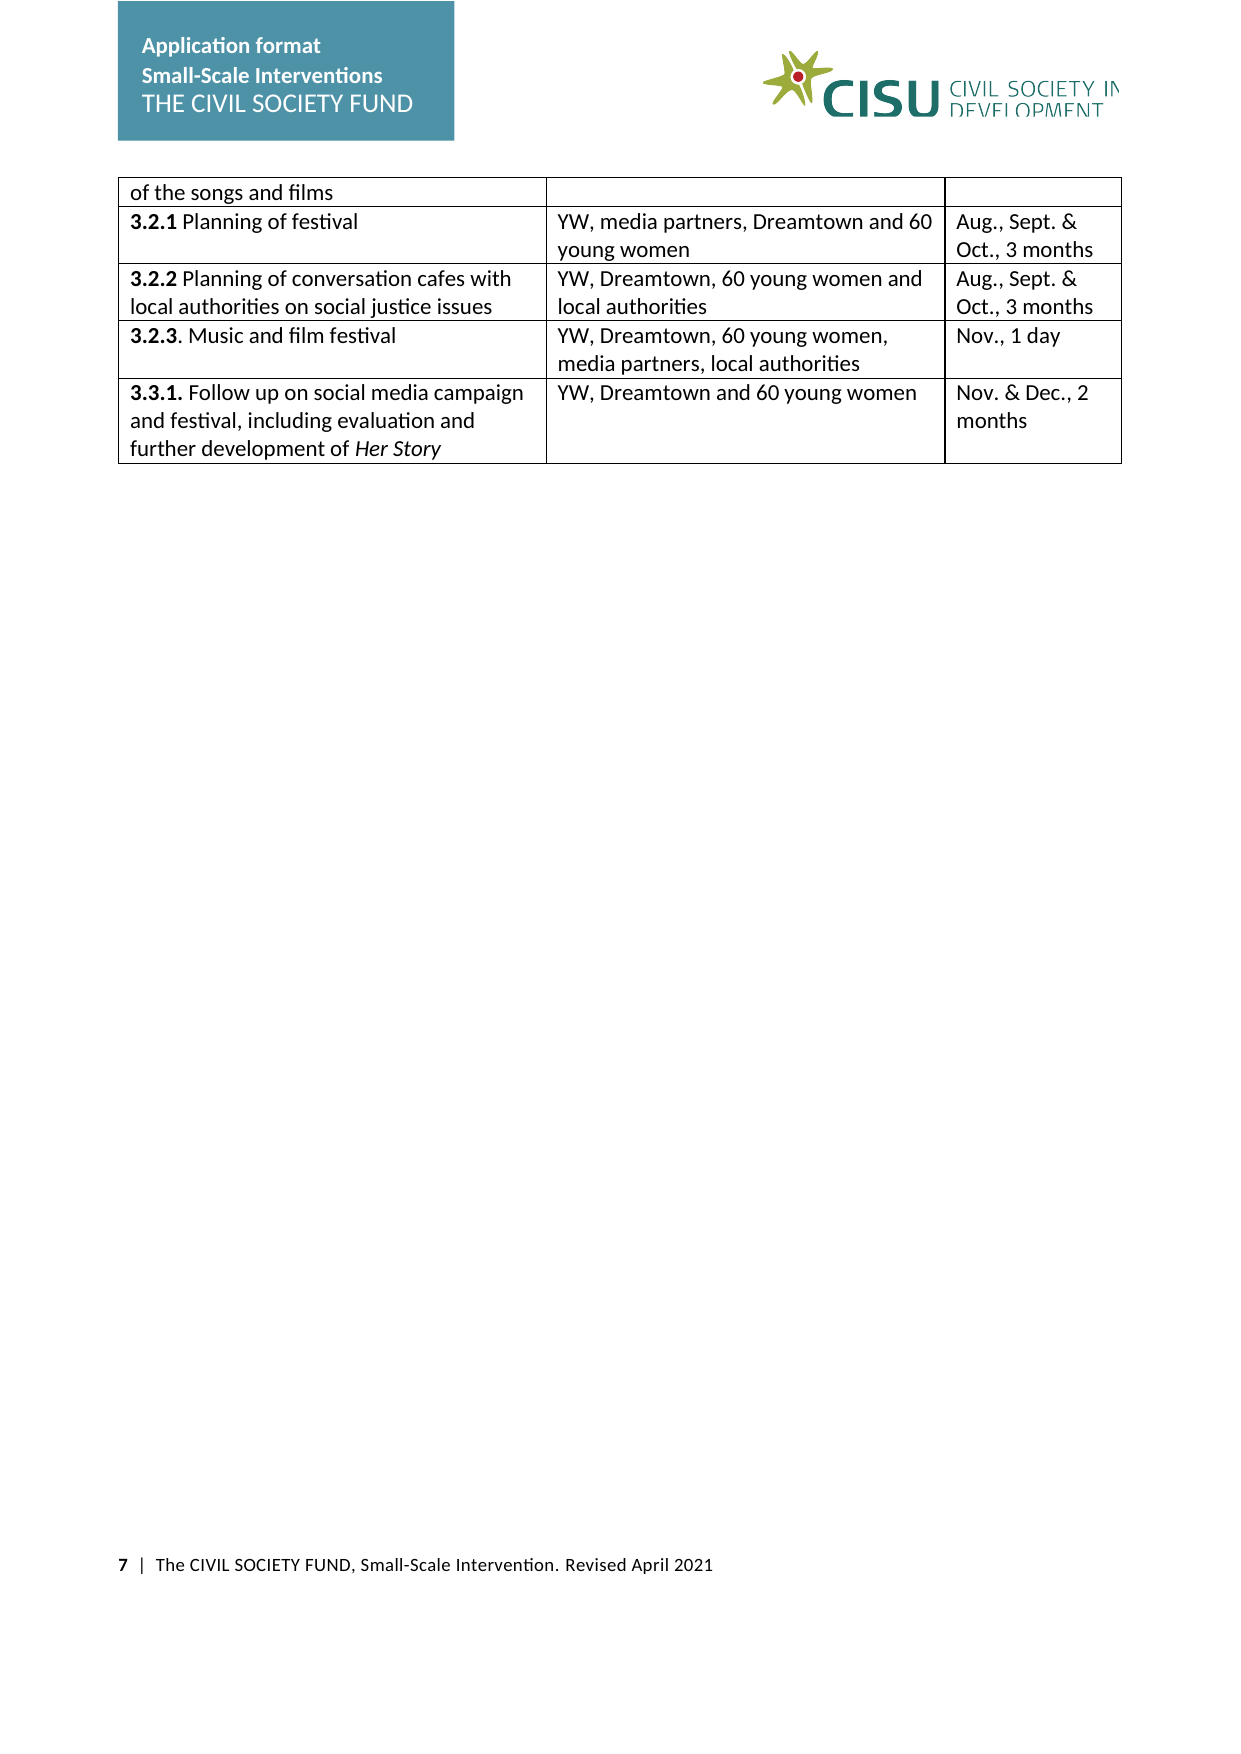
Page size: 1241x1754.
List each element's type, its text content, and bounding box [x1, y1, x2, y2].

table_cell 3.3.1. Follow up on social media campaign and festival, including evaluation and further development of Her Story [119, 379, 546, 463]
table_cell YW, media partners, Dreamtown and 60 young women [547, 207, 944, 263]
picture [762, 51, 1119, 117]
table_cell YW, Dreamtown, 60 young women and local authorities [547, 264, 944, 320]
table_cell YW, Dreamtown and 60 young women [547, 379, 944, 463]
table_cell YW, Dreamtown, 60 young women, media partners, local authorities [547, 321, 944, 377]
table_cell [946, 178, 1121, 206]
table_cell Nov., 1 day [946, 321, 1121, 377]
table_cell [547, 178, 944, 206]
table_cell Aug., Sept. & Oct., 3 months [946, 264, 1121, 320]
table_cell 3.2.3. Music and film festival [119, 321, 546, 377]
table_cell 3.2.1 Planning of festival [119, 207, 546, 263]
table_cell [119, 178, 546, 206]
table_cell Nov. & Dec., 2 months [946, 379, 1121, 463]
table_cell Aug., Sept. & Oct., 3 months [946, 207, 1121, 263]
table_cell 3.2.2 Planning of conversation cafes with local authorities on social justice issues [119, 264, 546, 320]
